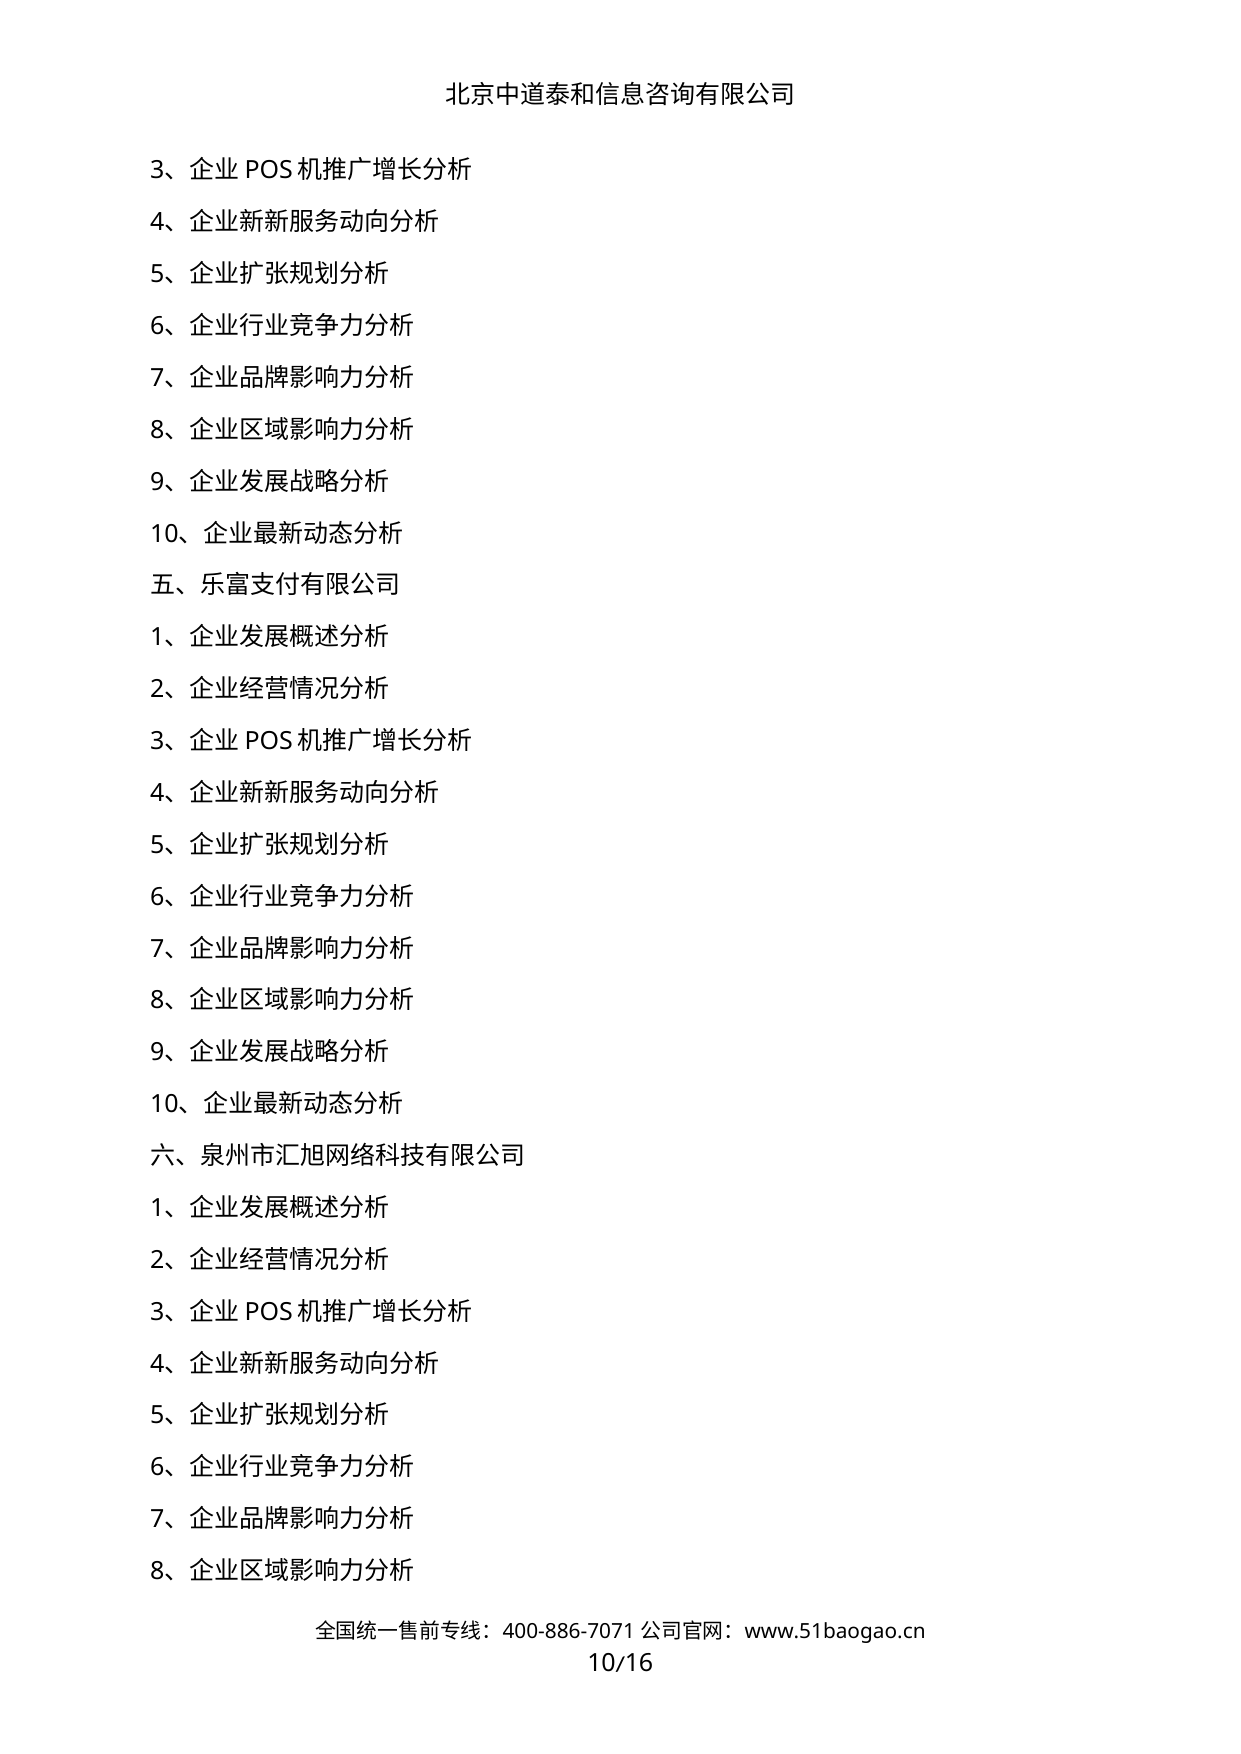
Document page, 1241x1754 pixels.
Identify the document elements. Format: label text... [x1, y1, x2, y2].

text 5、企业扩张规划分析 [150, 824, 1090, 861]
text 6、企业行业竞争力分析 [150, 306, 1090, 342]
text 6、企业行业竞争力分析 [150, 1447, 1090, 1483]
text 2、企业经营情况分析 [150, 669, 1090, 705]
text 六、泉州市汇旭网络科技有限公司 [150, 1136, 1090, 1172]
text 8、企业区域影响力分析 [150, 980, 1090, 1016]
text 五、乐富支付有限公司 [150, 565, 1090, 601]
text 4、企业新新服务动向分析 [150, 202, 1090, 238]
text 6、企业行业竞争力分析 [150, 876, 1090, 912]
text 3、企业POS机推广增长分析 [150, 1291, 1090, 1327]
text 1、企业发展概述分析 [150, 1187, 1090, 1224]
text 7、企业品牌影响力分析 [150, 1499, 1090, 1535]
text 3、企业POS机推广增长分析 [150, 150, 1090, 186]
text 5、企业扩张规划分析 [150, 1395, 1090, 1431]
text 9、企业发展战略分析 [150, 1032, 1090, 1068]
text 4、企业新新服务动向分析 [150, 1343, 1090, 1379]
text 3、企业POS机推广增长分析 [150, 721, 1090, 757]
text 5、企业扩张规划分析 [150, 254, 1090, 290]
text 10、企业最新动态分析 [150, 1084, 1090, 1120]
text 8、企业区域影响力分析 [150, 1551, 1090, 1587]
text 8、企业区域影响力分析 [150, 409, 1090, 446]
text 7、企业品牌影响力分析 [150, 357, 1090, 394]
text 2、企业经营情况分析 [150, 1239, 1090, 1276]
text 7、企业品牌影响力分析 [150, 928, 1090, 964]
text 9、企业发展战略分析 [150, 461, 1090, 497]
text 4、企业新新服务动向分析 [150, 772, 1090, 809]
text 1、企业发展概述分析 [150, 617, 1090, 653]
text 10、企业最新动态分析 [150, 513, 1090, 549]
